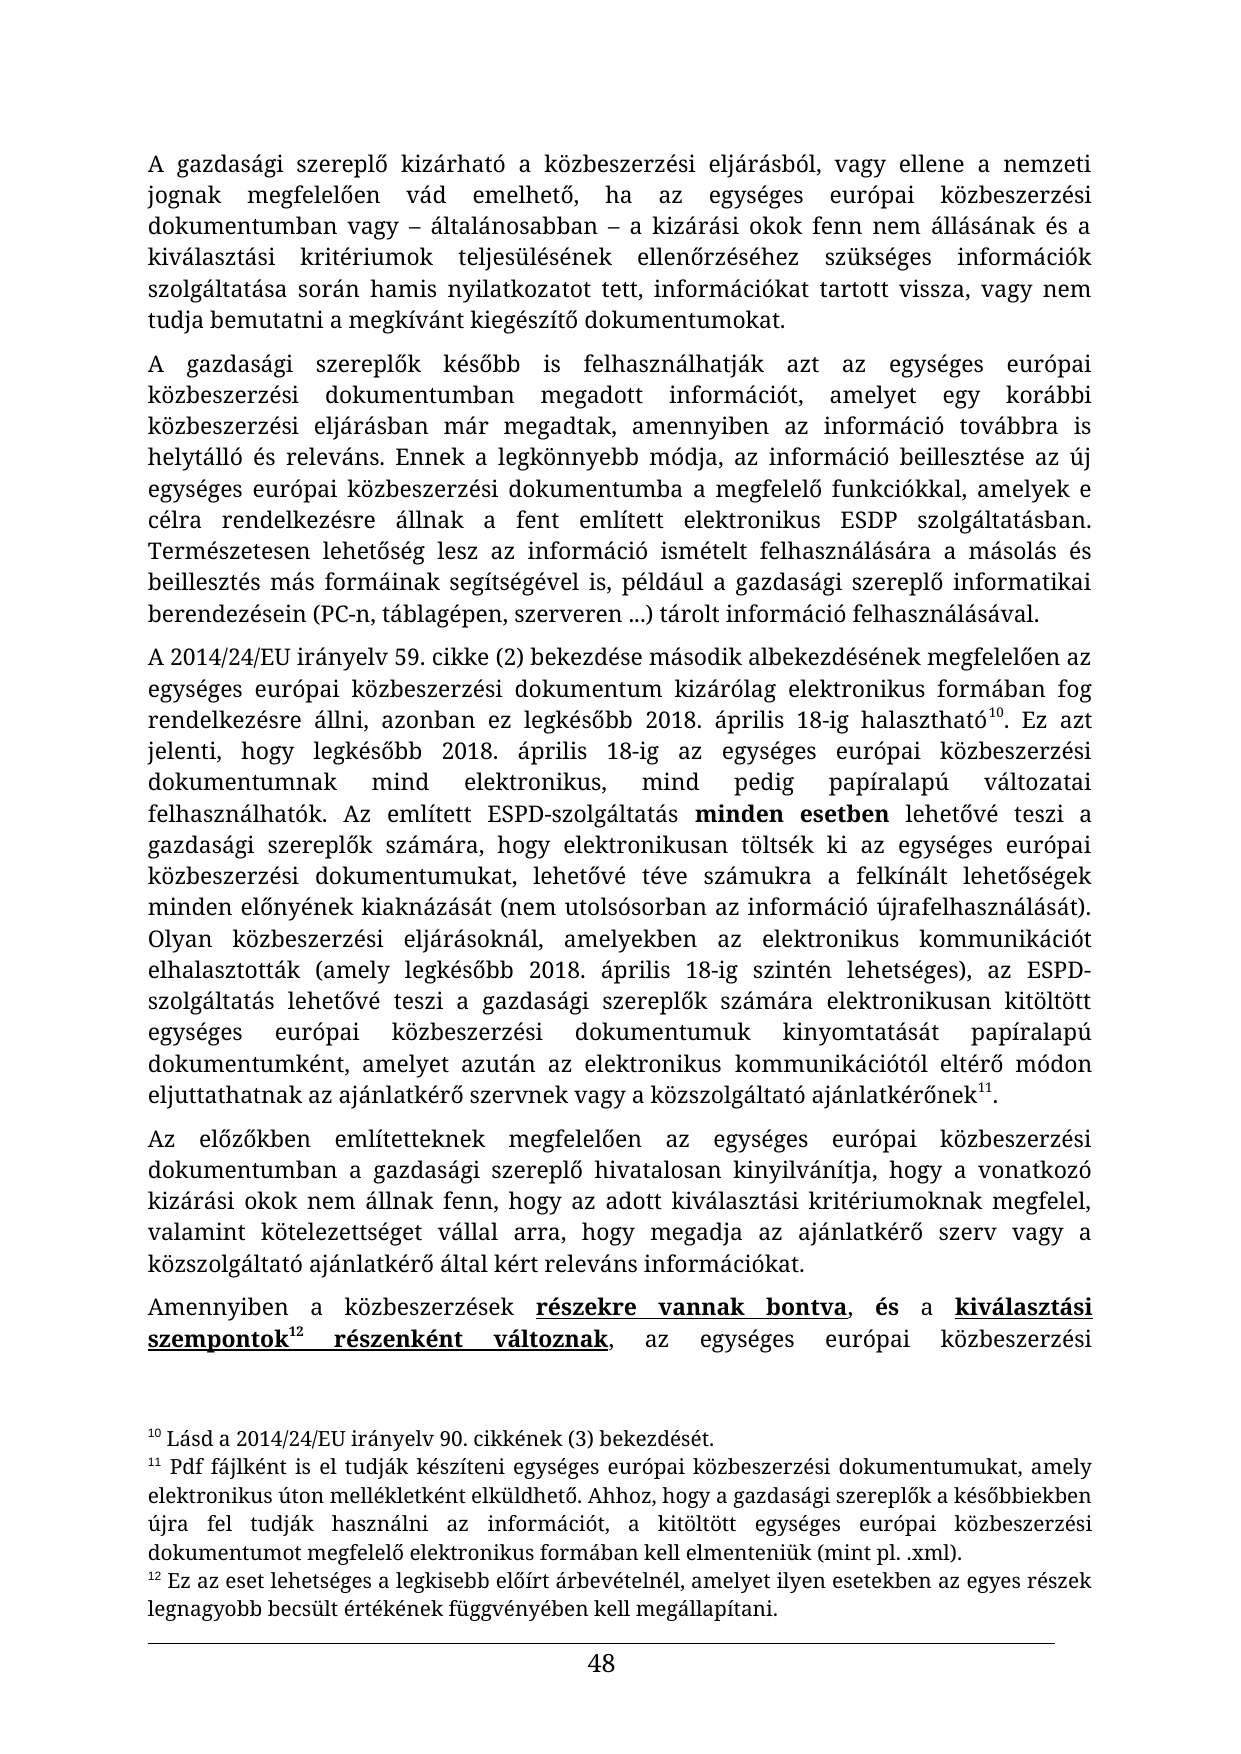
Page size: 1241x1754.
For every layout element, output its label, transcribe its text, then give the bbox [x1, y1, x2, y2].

text Az előzőkben említetteknek megfelelően az egységes európai közbeszerzési dokumentumban a gazdasági szereplő hivatalosan kinyilvánítja, hogy a vonatkozó kizárási okok nem állnak fenn, hogy az adott kiválasztási kritériumoknak megfelel, valamint kötelezettséget vállal arra, hogy megadja az ajánlatkérő szerv vagy a közszolgáltató ajánlatkérő által kért releváns információkat. [148, 1123, 1093, 1279]
text A 2014/24/EU irányelv 59. cikke (2) bekezdése második albekezdésének megfelelően az egységes európai közbeszerzési dokumentum kizárólag elektronikus formában fog rendelkezésre állni, azonban ez legkésőbb 2018. április 18-ig halasztható. Ez azt jelenti, hogy legkésőbb 2018. április 18-ig az egységes európai közbeszerzési dokumentumnak mind elektronikus, mind pedig papíralapú változatai felhasználhatók. Az említett ESPD-szolgáltatás minden esetben lehetővé teszi a gazdasági szereplők számára, hogy elektronikusan töltsék ki az egységes európai közbeszerzési dokumentumukat, lehetővé téve számukra a felkínált lehetőségek minden előnyének kiaknázását (nem utolsósorban az információ újrafelhasználását). Olyan közbeszerzési eljárásoknál, amelyekben az elektronikus kommunikációt elhalasztották (amely legkésőbb 2018. április 18-ig szintén lehetséges), az ESPD-szolgáltatás lehetővé teszi a gazdasági szereplők számára elektronikusan kitöltött egységes európai közbeszerzési dokumentumuk kinyomtatását papíralapú dokumentumként, amelyet azután az elektronikus kommunikációtól eltérő módon eljuttathatnak az ajánlatkérő szervnek vagy a közszolgáltató ajánlatkérőnek. [148, 641, 1093, 1110]
text A gazdasági szereplő kizárható a közbeszerzési eljárásból, vagy ellene a nemzeti jognak megfelelően vád emelhető, ha az egységes európai közbeszerzési dokumentumban vagy – általánosabban – a kizárási okok fenn nem állásának és a kiválasztási kritériumok teljesülésének ellenőrzéséhez szükséges információk szolgáltatása során hamis nyilatkozatot tett, információkat tartott vissza, vagy nem tudja bemutatni a megkívánt kiegészítő dokumentumokat. [148, 148, 1093, 335]
text A gazdasági szereplők később is felhasználhatják azt az egységes európai közbeszerzési dokumentumban megadott információt, amelyet egy korábbi közbeszerzési eljárásban már megadtak, amennyiben az információ továbbra is helytálló és releváns. Ennek a legkönnyebb módja, az információ beillesztése az új egységes európai közbeszerzési dokumentumba a megfelelő funkciókkal, amelyek e célra rendelkezésre állnak a fent említett elektronikus ESDP szolgáltatásban. Természetesen lehetőség lesz az információ ismételt felhasználására a másolás és beillesztés más formáinak segítségével is, például a gazdasági szereplő informatikai berendezésein (PC-n, táblagépen, szerveren ...) tárolt információ felhasználásával. [148, 348, 1093, 629]
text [148, 1291, 1093, 1354]
